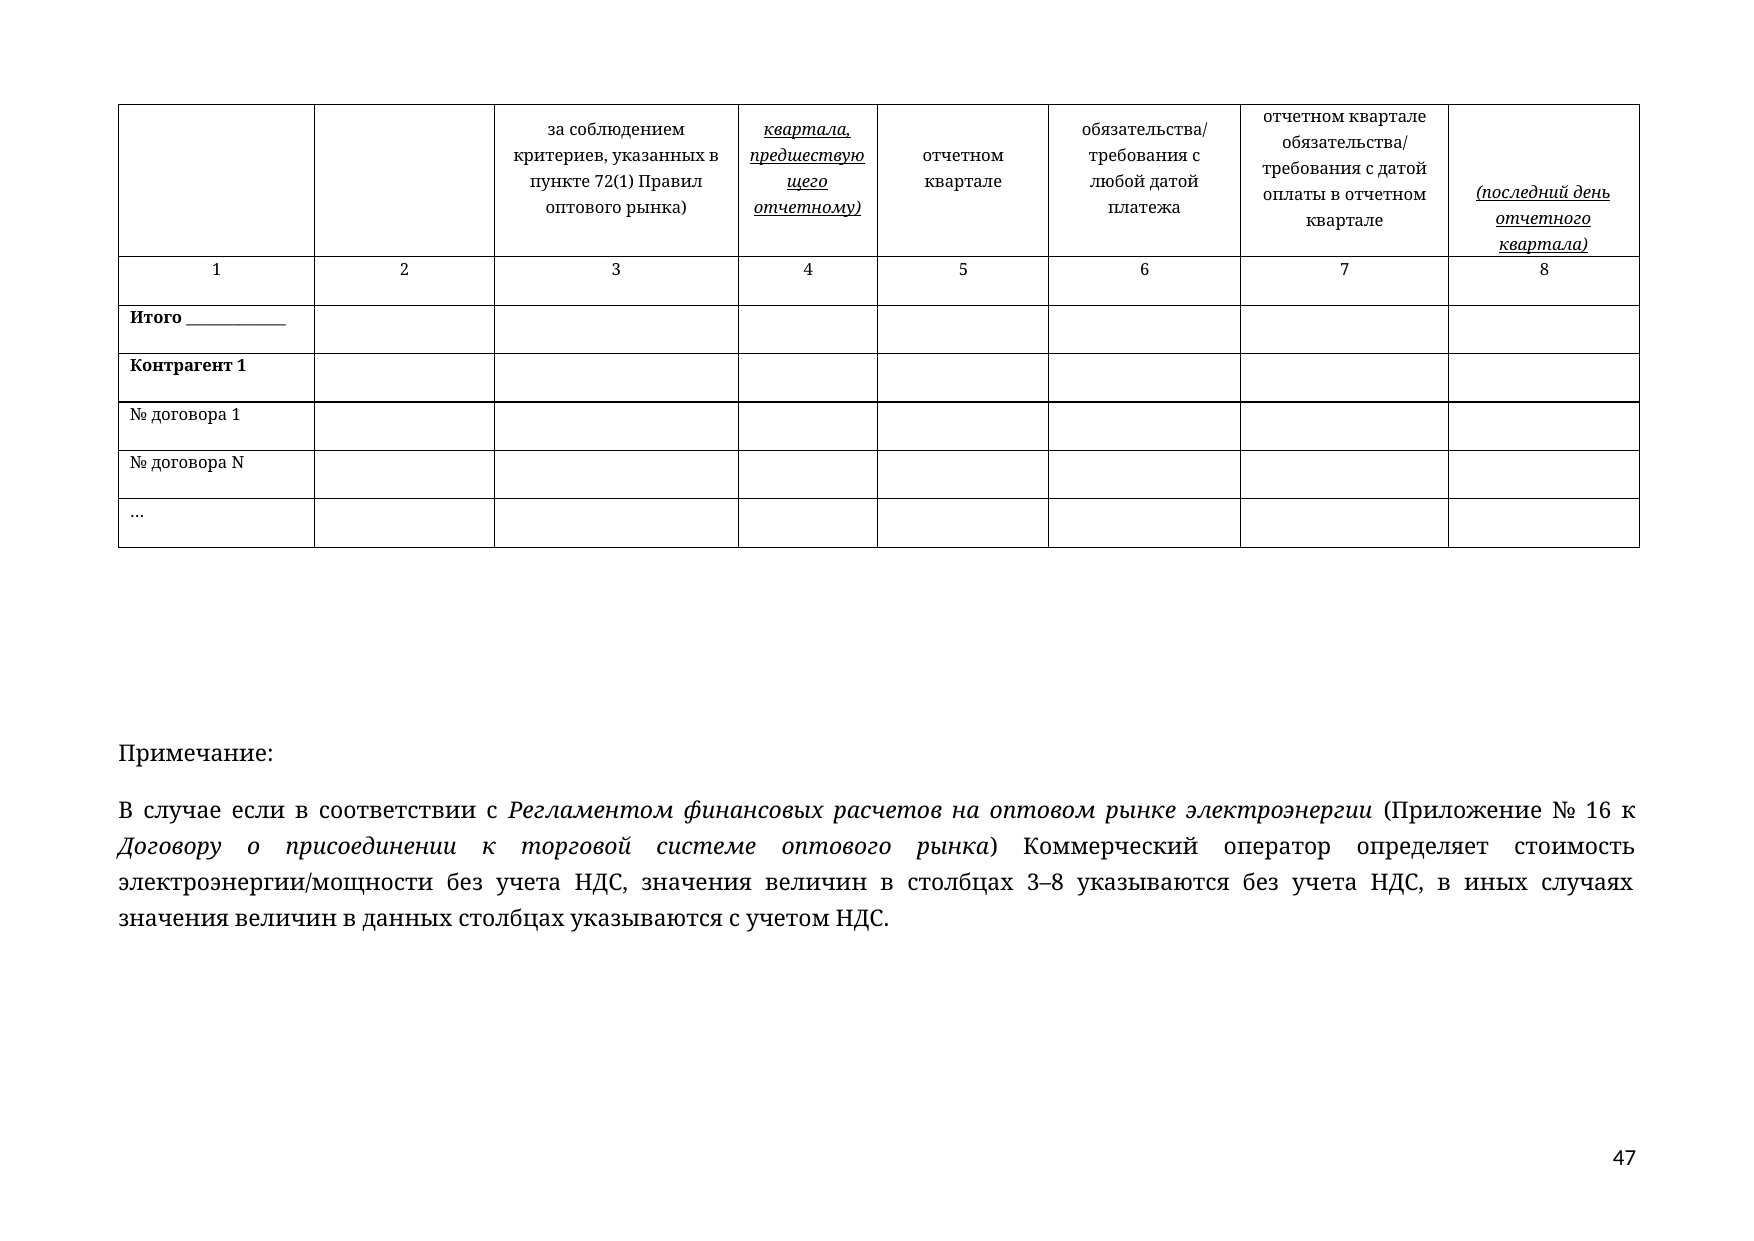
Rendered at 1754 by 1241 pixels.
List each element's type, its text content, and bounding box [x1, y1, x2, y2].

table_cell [1049, 105, 1240, 256]
table_cell [1449, 451, 1639, 498]
table_cell [495, 451, 738, 498]
text Примечание: [118, 737, 1636, 769]
table_cell [878, 354, 1048, 401]
table_cell [495, 306, 738, 353]
table_cell [878, 451, 1048, 498]
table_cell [495, 105, 738, 256]
table_cell [1049, 306, 1240, 353]
table_cell [739, 354, 877, 401]
table_cell [1241, 403, 1448, 450]
text В случае если в соответствии с Регламентом финансовых расчетов на оптовом рынке электроэнергии (Приложение № 16 к Договору о присоединении к торговой системе оптового рынка) Коммерческий оператор определяет стоимость электроэнергии/мощности без учета НДС, значения величин в столбцах 3–8 указываются без учета НДС, в иных случаях значения величин в данных столбцах указываются с учетом НДС. [118, 794, 1636, 933]
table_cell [1241, 105, 1448, 256]
table_cell 6 [1049, 257, 1240, 304]
table_cell 3 [495, 257, 738, 304]
table_cell 8 [1449, 257, 1639, 304]
table_cell 5 [878, 257, 1048, 304]
table_cell 4 [739, 257, 877, 304]
table_cell [1049, 403, 1240, 450]
table_cell 7 [1241, 257, 1448, 304]
table_cell 2 [315, 257, 494, 304]
table_cell … [119, 499, 314, 547]
table_cell [1449, 403, 1639, 450]
table_cell [315, 403, 494, 450]
table_cell [1449, 499, 1639, 547]
table_cell [1049, 451, 1240, 498]
table_cell [315, 354, 494, 401]
table_cell [495, 499, 738, 547]
table_cell [739, 499, 877, 547]
table_cell [1449, 354, 1639, 401]
table_cell Контрагент 1 [119, 354, 314, 401]
table_cell № договора 1 [119, 403, 314, 450]
table_cell [315, 499, 494, 547]
table_cell [495, 403, 738, 450]
table_cell [1241, 354, 1448, 401]
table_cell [739, 105, 877, 256]
table_cell [1241, 499, 1448, 547]
table_cell [315, 451, 494, 498]
table_cell [1049, 354, 1240, 401]
table_cell [1449, 306, 1639, 353]
table_cell [739, 306, 877, 353]
table_cell [1241, 306, 1448, 353]
table_cell [739, 403, 877, 450]
table_cell 1 [119, 257, 314, 304]
table_cell [739, 451, 877, 498]
table_cell [878, 306, 1048, 353]
table_cell [315, 306, 494, 353]
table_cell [878, 105, 1048, 256]
table_cell [1241, 451, 1448, 498]
table_cell [878, 403, 1048, 450]
table_cell [1049, 499, 1240, 547]
table_cell № договора N [119, 451, 314, 498]
table_cell [878, 499, 1048, 547]
table_cell [495, 354, 738, 401]
table_cell Итого _____________ [119, 306, 314, 353]
